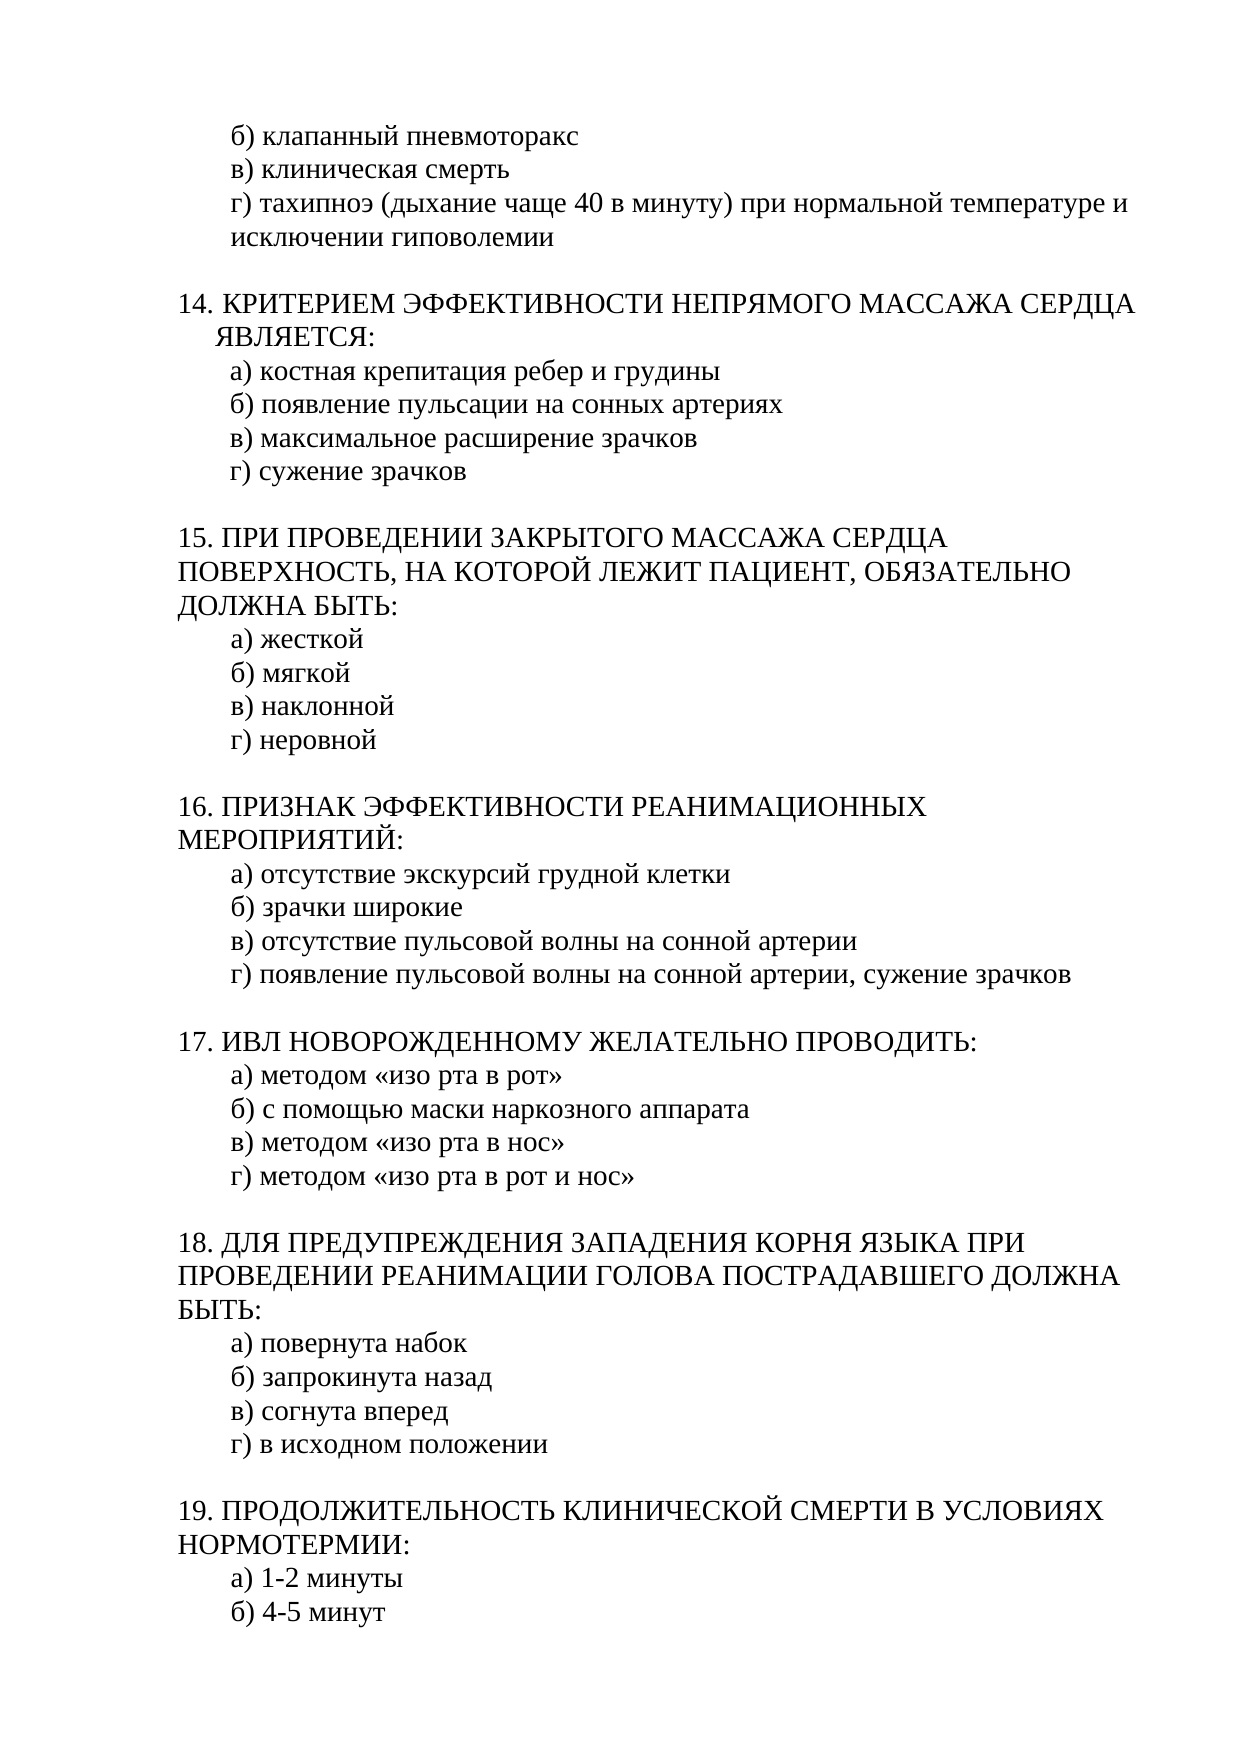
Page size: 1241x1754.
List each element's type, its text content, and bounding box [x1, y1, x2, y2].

text б) зрачки широкие [230, 889, 1152, 923]
text 16. ПРИЗНАК ЭФФЕКТИВНОСТИ РЕАНИМАЦИОННЫХ МЕРОПРИЯТИЙ: [177, 789, 1152, 856]
list г) сужение зрачков [229, 453, 1152, 487]
text г) в исходном положении [230, 1426, 1152, 1460]
text в) наклонной [230, 688, 1152, 722]
list б) появление пульсации на сонных артериях [229, 386, 1152, 420]
text г) неровной [230, 722, 1152, 755]
text a) жесткой [230, 621, 1152, 655]
text б) клапанный пневмоторакс [230, 118, 1152, 152]
text г) методом «изо рта в рот и нос» [230, 1158, 1152, 1191]
text a) отсутствие экскурсий грудной клетки [230, 856, 1152, 889]
text 17. ИВЛ НОВОРОЖДЕННОМУ ЖЕЛАТЕЛЬНО ПРОВОДИТЬ: [177, 1024, 1152, 1057]
text б) запрокинута назад [230, 1359, 1152, 1393]
text в) клиническая смерть [230, 152, 1152, 185]
text в) методом «изо рта в нос» [230, 1124, 1152, 1158]
list в) максимальное расширение зрачков [229, 420, 1152, 453]
text 15. ПРИ ПРОВЕДЕНИИ ЗАКРЫТОГО МАССАЖА СЕРДЦА ПОВЕРХНОСТЬ, НА КОТОРОЙ ЛЕЖИТ ПАЦИЕНТ, ОБЯЗАТЕЛЬНО ДОЛЖНА БЫТЬ: [177, 521, 1152, 621]
text a) методом «изо рта в рот» [230, 1057, 1152, 1091]
text a) повернута набок [230, 1326, 1152, 1359]
text 18. ДЛЯ ПРЕДУПРЕЖДЕНИЯ ЗАПАДЕНИЯ КОРНЯ ЯЗЫКА ПРИ ПРОВЕДЕНИИ РЕАНИМАЦИИ ГОЛОВА ПОСТРАДАВШЕГО ДОЛЖНА БЫТЬ: [177, 1225, 1152, 1326]
text 19. ПРОДОЛЖИТЕЛЬНОСТЬ КЛИНИЧЕСКОЙ СМЕРТИ В УСЛОВИЯХ НОРМОТЕРМИИ: [177, 1493, 1152, 1560]
text г) появление пульсовой волны на сонной артерии, сужение зрачков [230, 957, 1152, 990]
text в) согнута вперед [230, 1393, 1152, 1426]
text a) 1-2 минуты [230, 1560, 1152, 1594]
list а) костная крепитация ребер и грудины [229, 353, 1152, 386]
list КРИТЕРИЕМ ЭФФЕКТИВНОСТИ НЕПРЯМОГО МАССАЖА СЕРДЦА ЯВЛЯЕТСЯ: [177, 286, 1152, 353]
text б) 4-5 минут [230, 1594, 1152, 1627]
text б) мягкой [230, 655, 1152, 688]
text в) отсутствие пульсовой волны на сонной артерии [230, 923, 1152, 957]
text г) тахипноэ (дыхание чаще 40 в минуту) при нормальной температуре и исключении гиповолемии [230, 185, 1152, 252]
text б) с помощью маски наркозного аппарата [230, 1091, 1152, 1124]
